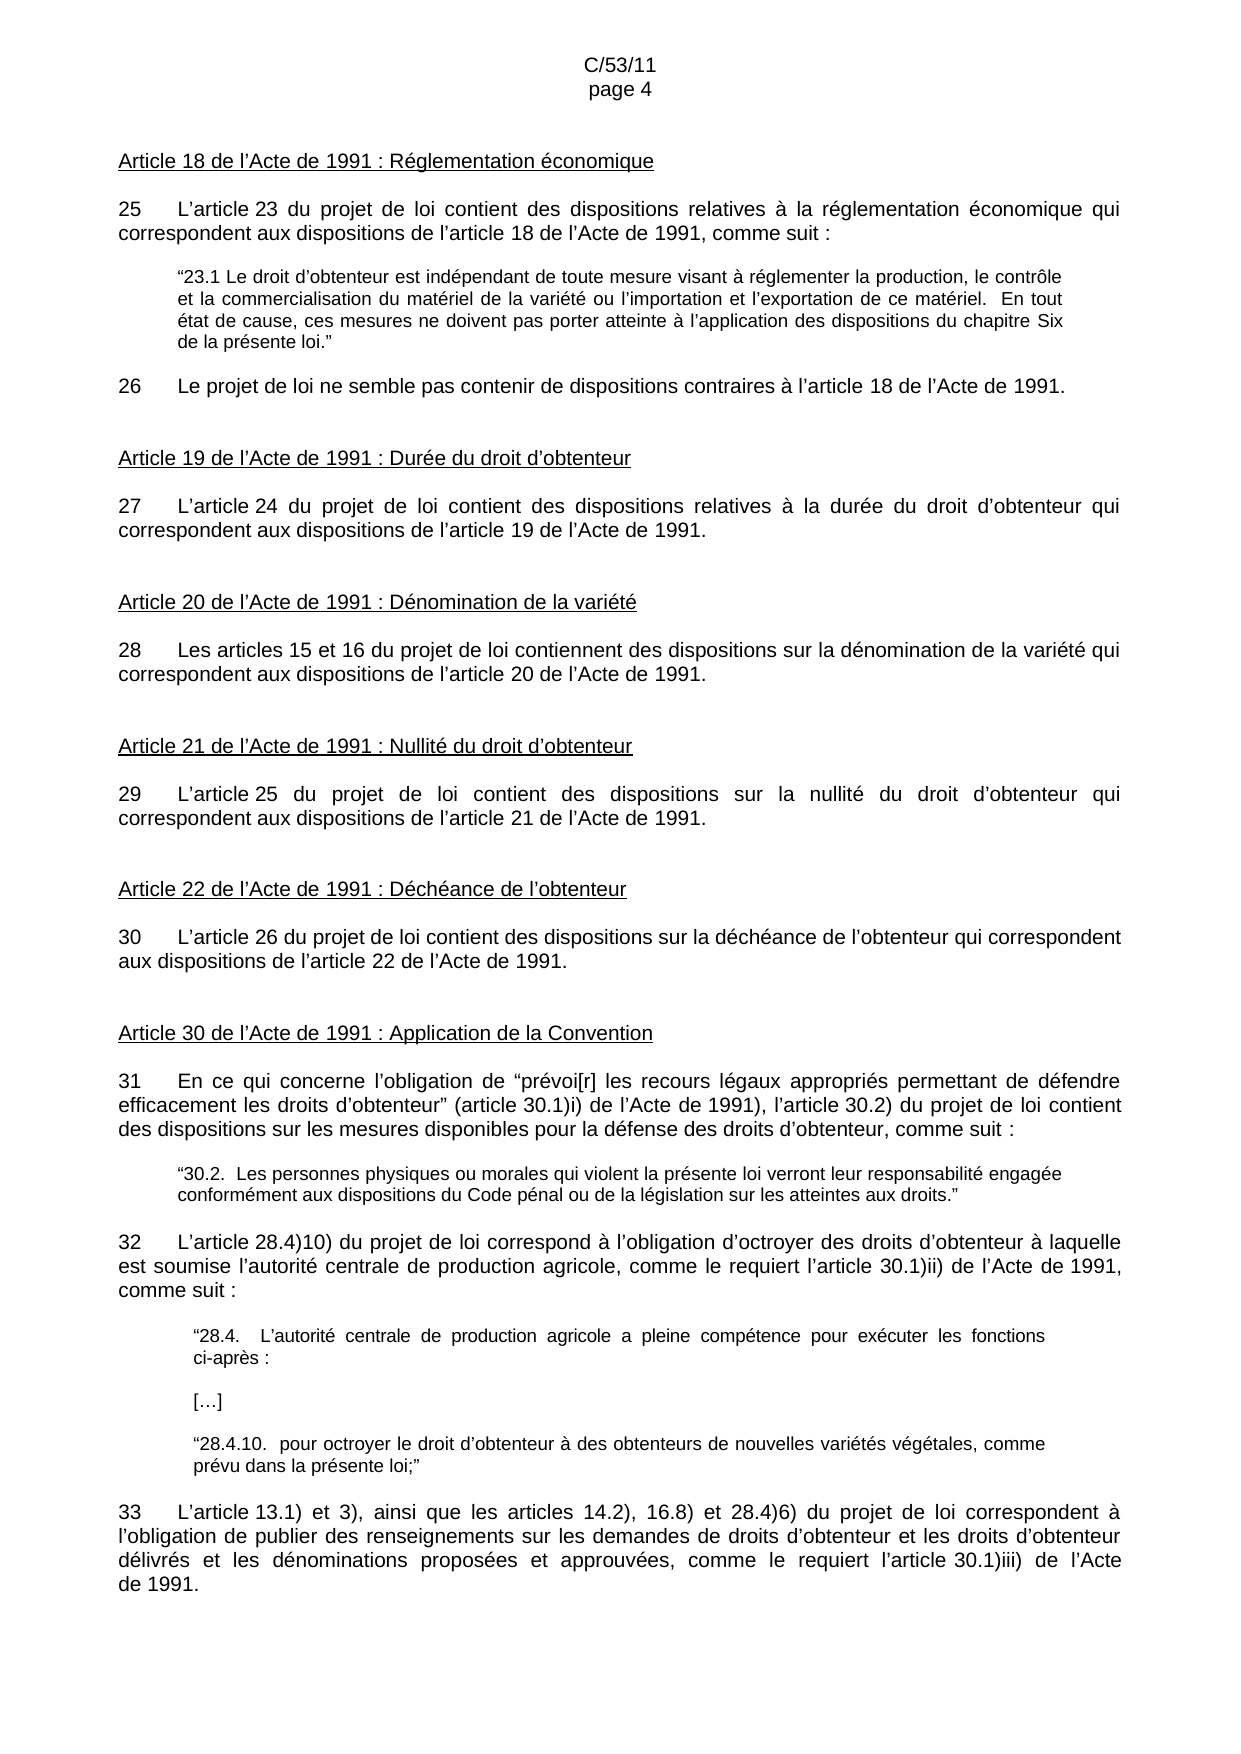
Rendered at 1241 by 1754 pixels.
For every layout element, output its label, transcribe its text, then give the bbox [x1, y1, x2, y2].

text L’article 23 du projet de loi contient des dispositions relatives à la réglementation économique qui correspondent aux dispositions de l’article 18 de l’Acte de 1991, comme suit : [118, 197, 1122, 245]
text […] [193, 1390, 1046, 1412]
text Le projet de loi ne semble pas contenir de dispositions contraires à l’article 18 de l’Acte de 1991. [118, 374, 1122, 398]
text En ce qui concerne l’obligation de “prévoi[r] les recours légaux appropriés permettant de défendre efficacement les droits d’obtenteur” (article 30.1)i) de l’Acte de 1991), l’article 30.2) du projet de loi contient des dispositions sur les mesures disponibles pour la défense des droits d’obtenteur, comme suit : [118, 1069, 1122, 1141]
text Article 30 de l’Acte de 1991 : Application de la Convention [118, 1021, 1122, 1045]
text L’article 28.4)10) du projet de loi correspond à l’obligation d’octroyer des droits d’obtenteur à laquelle est soumise l’autorité centrale de production agricole, comme le requiert l’article 30.1)ii) de l’Acte de 1991, comme suit : [118, 1229, 1122, 1301]
text “30.2. Les personnes physiques ou morales qui violent la présente loi verront leur responsabilité engagée conformément aux dispositions du Code pénal ou de la législation sur les atteintes aux droits.” [177, 1162, 1063, 1206]
text Article 20 de l’Acte de 1991 : Dénomination de la variété [118, 590, 1122, 614]
text Article 22 de l’Acte de 1991 : Déchéance de l’obtenteur [118, 877, 1122, 901]
text Les articles 15 et 16 du projet de loi contiennent des dispositions sur la dénomination de la variété qui correspondent aux dispositions de l’article 20 de l’Acte de 1991. [118, 638, 1122, 686]
text “23.1 Le droit d’obtenteur est indépendant de toute mesure visant à réglementer la production, le contrôle et la commercialisation du matériel de la variété ou l’importation et l’exportation de ce matériel. En tout état de cause, ces mesures ne doivent pas porter atteinte à l’application des dispositions du chapitre Six de la présente loi.” [177, 266, 1063, 353]
text L’article 24 du projet de loi contient des dispositions relatives à la durée du droit d’obtenteur qui correspondent aux dispositions de l’article 19 de l’Acte de 1991. [118, 494, 1122, 542]
text Article 19 de l’Acte de 1991 : Durée du droit d’obtenteur [118, 446, 1122, 470]
text L’article 13.1) et 3), ainsi que les articles 14.2), 16.8) et 28.4)6) du projet de loi correspondent à l’obligation de publier des renseignements sur les demandes de droits d’obtenteur et les droits d’obtenteur délivrés et les dénominations proposées et approuvées, comme le requiert l’article 30.1)iii) de l’Acte de 1991. [118, 1500, 1122, 1596]
text Article 18 de l’Acte de 1991 : Réglementation économique [118, 149, 1122, 173]
text Article 21 de l’Acte de 1991 : Nullité du droit d’obtenteur [118, 733, 1122, 757]
text “28.4. L’autorité centrale de production agricole a pleine compétence pour exécuter les fonctions ci-après : [193, 1325, 1046, 1368]
text L’article 25 du projet de loi contient des dispositions sur la nullité du droit d’obtenteur qui correspondent aux dispositions de l’article 21 de l’Acte de 1991. [118, 781, 1122, 829]
text “28.4.10. pour octroyer le droit d’obtenteur à des obtenteurs de nouvelles variétés végétales, comme prévu dans la présente loi;” [193, 1433, 1046, 1476]
text L’article 26 du projet de loi contient des dispositions sur la déchéance de l’obtenteur qui correspondent aux dispositions de l’article 22 de l’Acte de 1991. [118, 925, 1122, 973]
